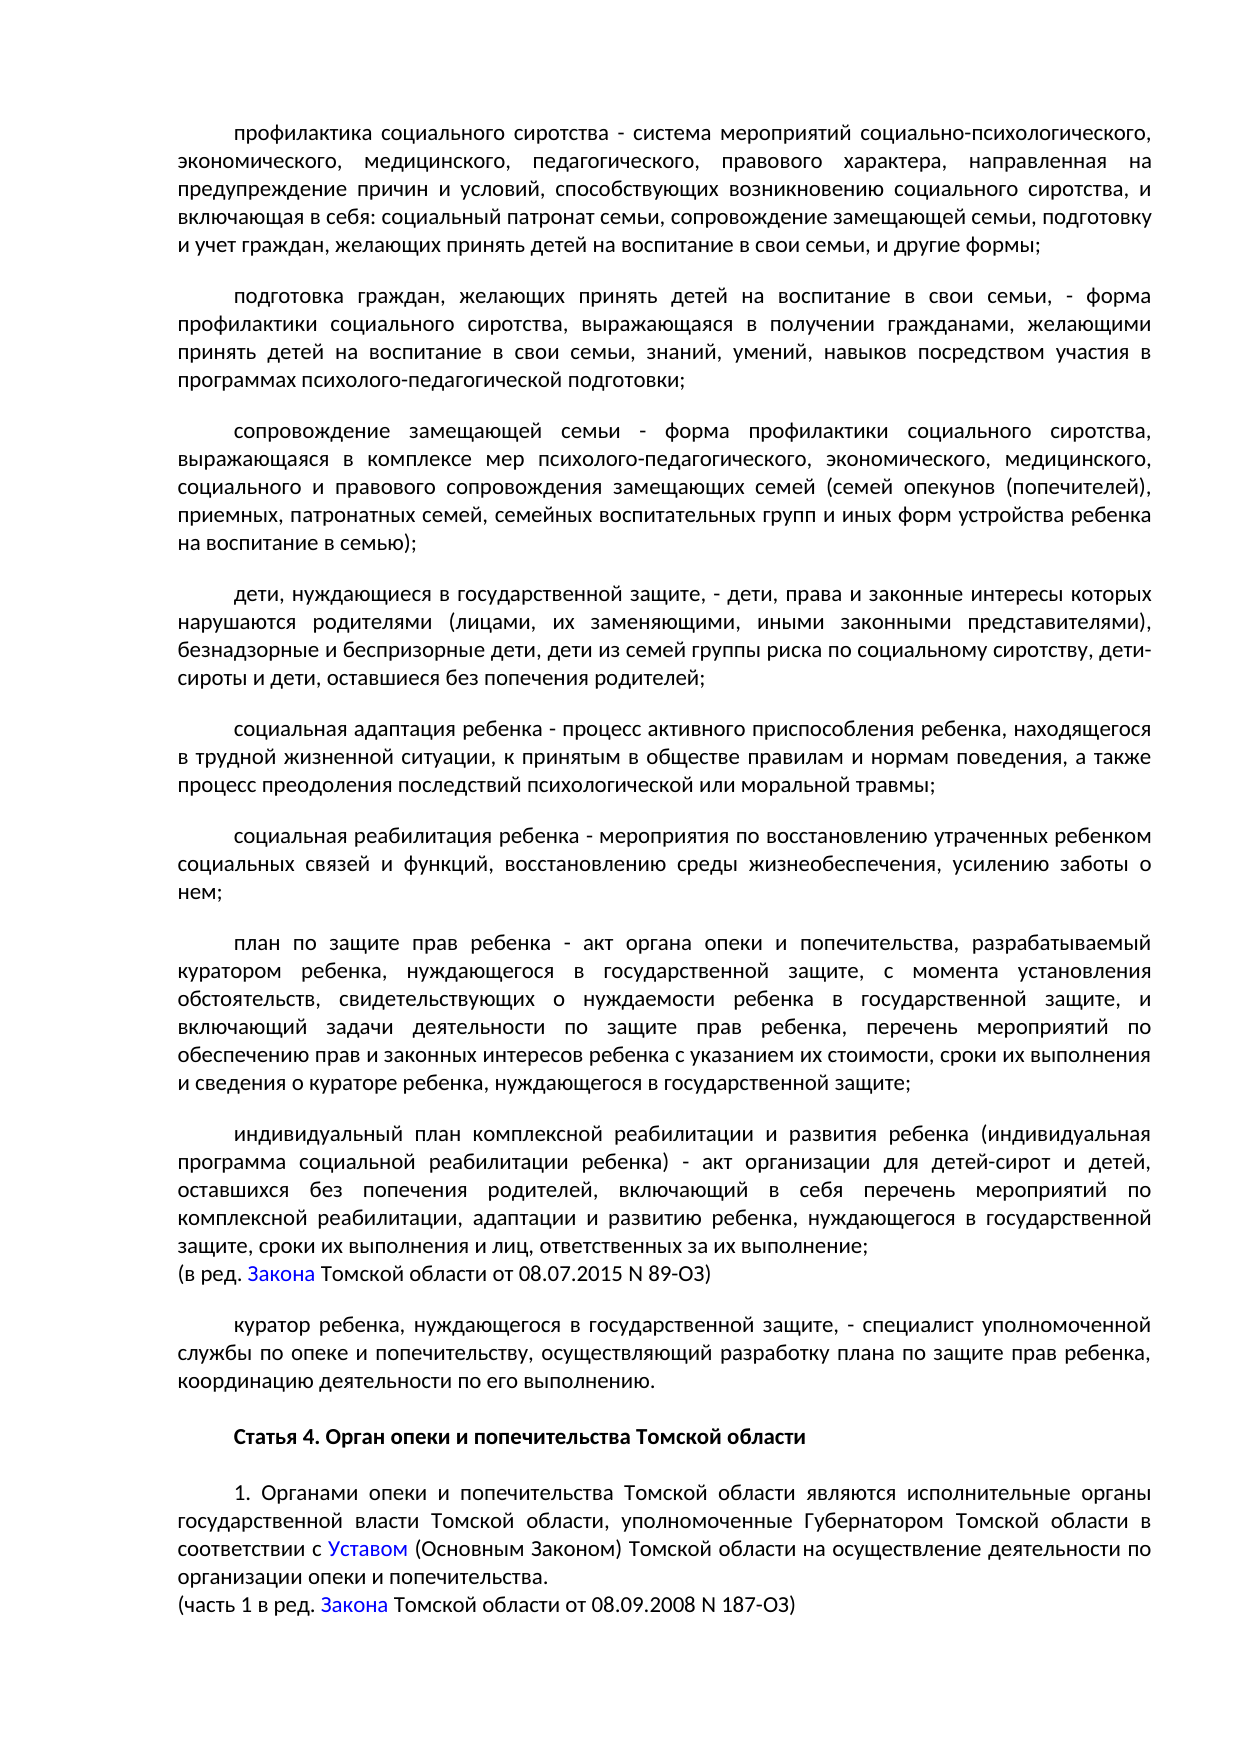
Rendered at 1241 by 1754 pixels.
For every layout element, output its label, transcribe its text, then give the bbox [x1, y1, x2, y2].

text социальная адаптация ребенка - процесс активного приспособления ребенка, находящегося в трудной жизненной ситуации, к принятым в обществе правилам и нормам поведения, а также процесс преодоления последствий психологической или моральной травмы; [177, 714, 1152, 798]
text 1. Органами опеки и попечительства Томской области являются исполнительные органы государственной власти Томской области, уполномоченные Губернатором Томской области в соответствии с Уставом (Основным Законом) Томской области на осуществление деятельности по организации опеки и попечительства. [177, 1478, 1152, 1590]
text профилактика социального сиротства - система мероприятий социально-психологического, экономического, медицинского, педагогического, правового характера, направленная на предупреждение причин и условий, способствующих возникновению социального сиротства, и включающая в себя: социальный патронат семьи, сопровождение замещающей семьи, подготовку и учет граждан, желающих принять детей на воспитание в свои семьи, и другие формы; [177, 118, 1152, 258]
text сопровождение замещающей семьи - форма профилактики социального сиротства, выражающаяся в комплексе мер психолого-педагогического, экономического, медицинского, социального и правового сопровождения замещающих семей (семей опекунов (попечителей), приемных, патронатных семей, семейных воспитательных групп и иных форм устройства ребенка на воспитание в семью); [177, 416, 1152, 556]
text дети, нуждающиеся в государственной защите, - дети, права и законные интересы которых нарушаются родителями (лицами, их заменяющими, иными законными представителями), безнадзорные и беспризорные дети, дети из семей группы риска по социальному сиротству, дети-сироты и дети, оставшиеся без попечения родителей; [177, 579, 1152, 691]
text (в ред. Закона Томской области от 08.07.2015 N 89-ОЗ) [177, 1259, 1152, 1287]
text индивидуальный план комплексной реабилитации и развития ребенка (индивидуальная программа социальной реабилитации ребенка) - акт организации для детей-сирот и детей, оставшихся без попечения родителей, включающий в себя перечень мероприятий по комплексной реабилитации, адаптации и развитию ребенка, нуждающегося в государственной защите, сроки их выполнения и лиц, ответственных за их выполнение; [177, 1119, 1152, 1259]
text (часть 1 в ред. Закона Томской области от 08.09.2008 N 187-ОЗ) [177, 1590, 1152, 1618]
text план по защите прав ребенка - акт органа опеки и попечительства, разрабатываемый куратором ребенка, нуждающегося в государственной защите, с момента установления обстоятельств, свидетельствующих о нуждаемости ребенка в государственной защите, и включающий задачи деятельности по защите прав ребенка, перечень мероприятий по обеспечению прав и законных интересов ребенка с указанием их стоимости, сроки их выполнения и сведения о кураторе ребенка, нуждающегося в государственной защите; [177, 928, 1152, 1096]
text куратор ребенка, нуждающегося в государственной защите, - специалист уполномоченной службы по опеке и попечительству, осуществляющий разработку плана по защите прав ребенка, координацию деятельности по его выполнению. [177, 1310, 1152, 1394]
text социальная реабилитация ребенка - мероприятия по восстановлению утраченных ребенком социальных связей и функций, восстановлению среды жизнеобеспечения, усилению заботы о нем; [177, 821, 1152, 905]
title Статья 4. Орган опеки и попечительства Томской области [177, 1422, 1152, 1450]
text подготовка граждан, желающих принять детей на воспитание в свои семьи, - форма профилактики социального сиротства, выражающаяся в получении гражданами, желающими принять детей на воспитание в свои семьи, знаний, умений, навыков посредством участия в программах психолого-педагогической подготовки; [177, 281, 1152, 393]
